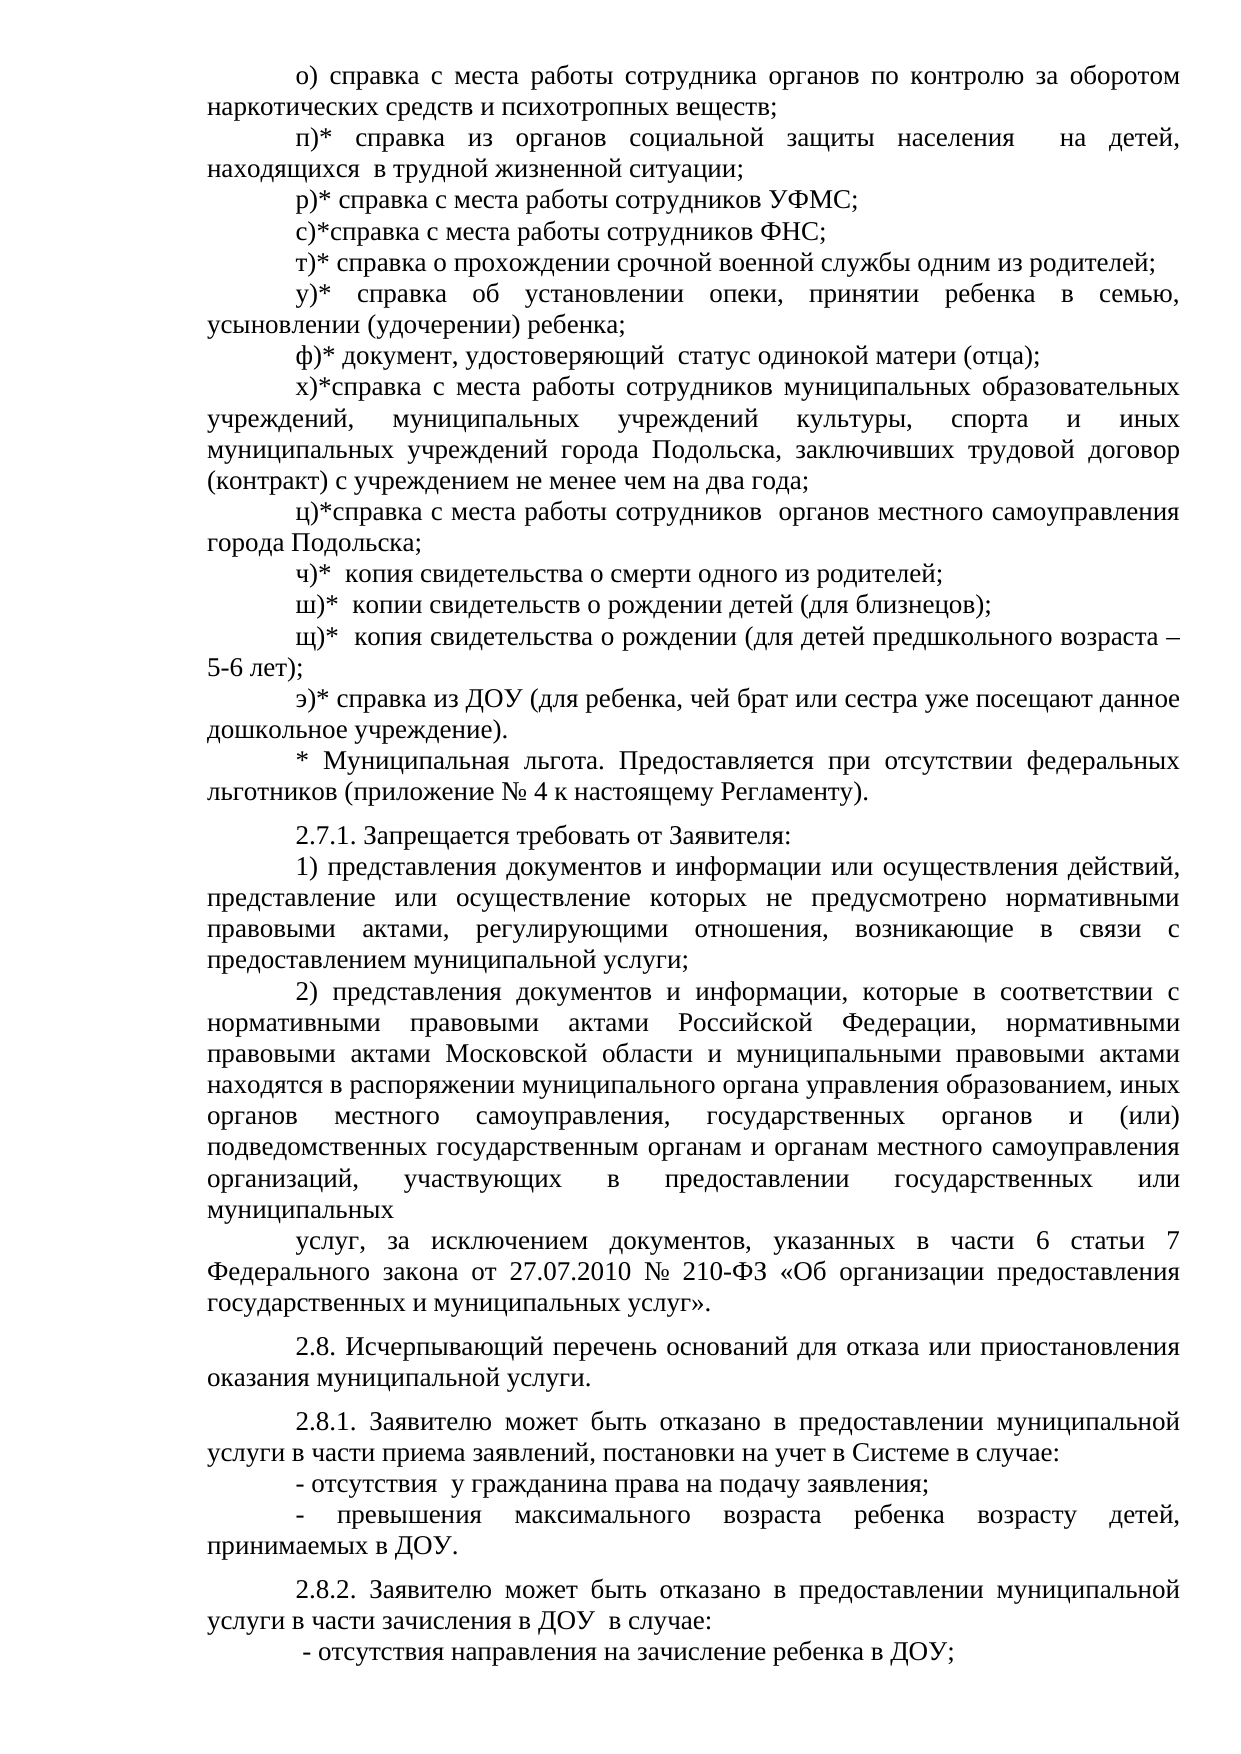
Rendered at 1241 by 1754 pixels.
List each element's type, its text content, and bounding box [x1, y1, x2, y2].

text * Муниципальная льгота. Предоставляется при отсутствии федеральных льготников (приложение № 4 к настоящему Регламенту). [207, 744, 1181, 807]
text 1) представления документов и информации или осуществления действий, представление или осуществление которых не предусмотрено нормативными правовыми актами, регулирующими отношения, возникающие в связи с предоставлением муниципальной услуги; [207, 850, 1181, 975]
text т)* справка о прохождении срочной военной службы одним из родителей; [207, 246, 1181, 277]
text р)* справка с места работы сотрудников УФМС; [207, 184, 1181, 215]
text х)*справка с места работы сотрудников муниципальных образовательных учреждений, муниципальных учреждений культуры, спорта и иных муниципальных учреждений города Подольска, заключивших трудовой договор (контракт) с учреждением не менее чем на два года; [207, 371, 1181, 495]
text ф)* документ, удостоверяющий статус одинокой матери (отца); [207, 339, 1181, 371]
text - отсутствия у гражданина права на подачу заявления; [207, 1467, 1181, 1498]
text - превышения максимального возраста ребенка возрасту детей, принимаемых в ДОУ. [207, 1498, 1181, 1560]
text 2) представления документов и информации, которые в соответствии с нормативными правовыми актами Российской Федерации, нормативными правовыми актами Московской области и муниципальными правовыми актами находятся в распоряжении муниципального органа управления образованием, иных органов местного самоуправления, государственных органов и (или) подведомственных государственным органам и органам местного самоуправления организаций, участвующих в предоставлении государственных или муниципальных [207, 975, 1181, 1224]
text у)* справка об установлении опеки, принятии ребенка в семью, усыновлении (удочерении) ребенка; [207, 277, 1181, 339]
text - отсутствия направления на зачисление ребенка в ДОУ; [207, 1635, 1181, 1666]
text п)* справка из органов социальной защиты населения на детей, находящихся в трудной жизненной ситуации; [207, 121, 1181, 184]
text ч)* копия свидетельства о смерти одного из родителей; [207, 557, 1181, 588]
text щ)* копия свидетельства о рождении (для детей предшкольного возраста – 5-6 лет); [207, 620, 1181, 682]
text 2.8. Исчерпывающий перечень оснований для отказа или приостановления оказания муниципальной услуги. [207, 1330, 1181, 1392]
text услуг, за исключением документов, указанных в части 6 статьи 7 Федерального закона от 27.07.2010 № 210-ФЗ «Об организации предоставления государственных и муниципальных услуг». [207, 1224, 1181, 1317]
text 2.8.1. Заявителю может быть отказано в предоставлении муниципальной услуги в части приема заявлений, постановки на учет в Системе в случае: [207, 1405, 1181, 1467]
text о) справка с места работы сотрудника органов по контролю за оборотом наркотических средств и психотропных веществ; [207, 59, 1181, 121]
text 2.8.2. Заявителю может быть отказано в предоставлении муниципальной услуги в части зачисления в ДОУ в случае: [207, 1573, 1181, 1635]
text 2.7.1. Запрещается требовать от Заявителя: [207, 819, 1181, 850]
text ц)*справка с места работы сотрудников органов местного самоуправления города Подольска; [207, 495, 1181, 557]
text ш)* копии свидетельств о рождении детей (для близнецов); [207, 588, 1181, 620]
text э)* справка из ДОУ (для ребенка, чей брат или сестра уже посещают данное дошкольное учреждение). [207, 682, 1181, 744]
text с)*справка с места работы сотрудников ФНС; [207, 215, 1181, 246]
